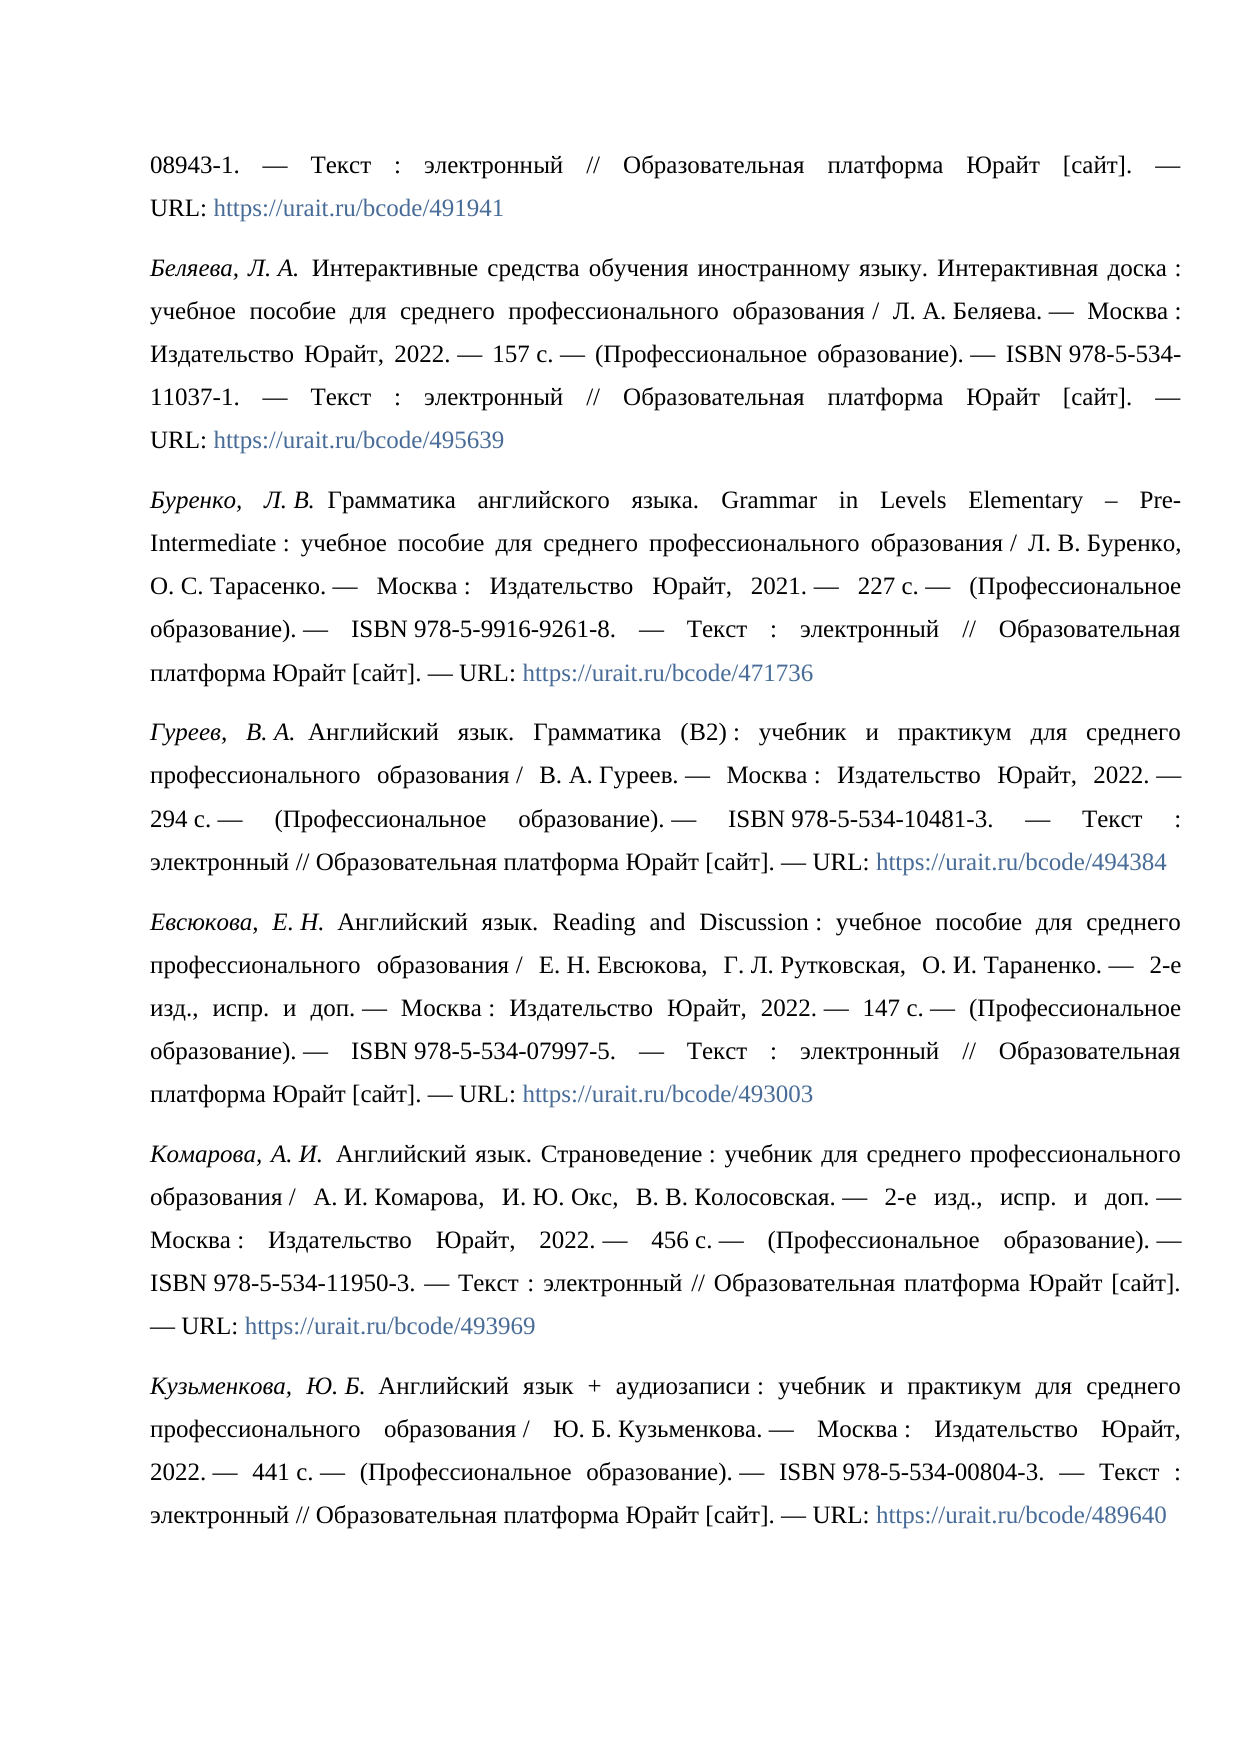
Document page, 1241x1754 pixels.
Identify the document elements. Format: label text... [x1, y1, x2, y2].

text Беляева, Л. А. Интерактивные средства обучения иностранному языку. Интерактивная доска : учебное пособие для среднего профессионального образования / Л. А. Беляева. — Москва : Издательство Юрайт, 2022. — 157 с. — (Профессиональное образование). — ISBN 978-5-534-11037-1. — Текст : электронный // Образовательная платформа Юрайт [сайт]. — URL: https://urait.ru/bcode/495639 [150, 282, 1181, 313]
text Комарова, А. И. Английский язык. Страноведение : учебник для среднего профессионального образования / А. И. Комарова, И. Ю. Окс, В. В. Колосовская. — 2-е изд., испр. и доп. — Москва : Издательство Юрайт, 2022. — 456 с. — (Профессиональное образование). — ISBN 978-5-534-11950-3. — Текст : электронный // Образовательная платформа Юрайт [сайт]. — URL: https://urait.ru/bcode/493969 [150, 1297, 1181, 1340]
text Евсюкова, Е. Н. Английский язык. Reading and Discussion : учебное пособие для среднего профессионального образования / Е. Н. Евсюкова, Г. Л. Рутковская, О. И. Тараненко. — 2-е изд., испр. и доп. — Москва : Издательство Юрайт, 2022. — 147 с. — (Профессиональное образование). — ISBN 978-5-534-07997-5. — Текст : электронный // Образовательная платформа Юрайт [сайт]. — URL: https://urait.ru/bcode/493003 [150, 1065, 1181, 1108]
text Комарова, А. И. Английский язык. Страноведение : учебник для среднего профессионального образования / А. И. Комарова, И. Ю. Окс, В. В. Колосовская. — 2-е изд., испр. и доп. — Москва : Издательство Юрайт, 2022. — 456 с. — (Профессиональное образование). — ISBN 978-5-534-11950-3. — Текст : электронный // Образовательная платформа Юрайт [сайт]. — URL: https://urait.ru/bcode/493969 [150, 1139, 1181, 1242]
text Буренко, Л. В. Грамматика английского языка. Grammar in Levels Elementary – Pre-Intermediate : учебное пособие для среднего профессионального образования / Л. В. Буренко, О. С. Тарасенко. — Москва : Издательство Юрайт, 2021. — 227 с. — (Профессиональное образование). — ISBN 978-5-9916-9261-8. — Текст : электронный // Образовательная платформа Юрайт [сайт]. — URL: https://urait.ru/bcode/471736 [150, 643, 1181, 686]
text Гуреев, В. А. Английский язык. Грамматика (B2) : учебник и практикум для среднего профессионального образования / В. А. Гуреев. — Москва : Издательство Юрайт, 2022. — 294 с. — (Профессиональное образование). — ISBN 978-5-534-10481-3. — Текст : электронный // Образовательная платформа Юрайт [сайт]. — URL: https://urait.ru/bcode/494384 [150, 746, 1181, 876]
text Беляева, Л. А. Интерактивные средства обучения иностранному языку. Интерактивная доска : учебное пособие для среднего профессионального образования / Л. А. Беляева. — Москва : Издательство Юрайт, 2022. — 157 с. — (Профессиональное образование). — ISBN 978-5-534-11037-1. — Текст : электронный // Образовательная платформа Юрайт [сайт]. — URL: https://urait.ru/bcode/495639 [150, 411, 1181, 454]
text Евсюкова, Е. Н. Английский язык. Reading and Discussion : учебное пособие для среднего профессионального образования / Е. Н. Евсюкова, Г. Л. Рутковская, О. И. Тараненко. — 2-е изд., испр. и доп. — Москва : Издательство Юрайт, 2022. — 147 с. — (Профессиональное образование). — ISBN 978-5-534-07997-5. — Текст : электронный // Образовательная платформа Юрайт [сайт]. — URL: https://urait.ru/bcode/493003 [150, 1011, 1181, 1036]
text Буренко, Л. В. Грамматика английского языка. Grammar in Levels Elementary – Pre-Intermediate : учебное пособие для среднего профессионального образования / Л. В. Буренко, О. С. Тарасенко. — Москва : Издательство Юрайт, 2021. — 227 с. — (Профессиональное образование). — ISBN 978-5-9916-9261-8. — Текст : электронный // Образовательная платформа Юрайт [сайт]. — URL: https://urait.ru/bcode/471736 [150, 485, 1181, 615]
text Евсюкова, Е. Н. Английский язык. Reading and Discussion : учебное пособие для среднего профессионального образования / Е. Н. Евсюкова, Г. Л. Рутковская, О. И. Тараненко. — 2-е изд., испр. и доп. — Москва : Издательство Юрайт, 2022. — 147 с. — (Профессиональное образование). — ISBN 978-5-534-07997-5. — Текст : электронный // Образовательная платформа Юрайт [сайт]. — URL: https://urait.ru/bcode/493003 [150, 907, 1181, 950]
text Беляева, Л. А. Интерактивные средства обучения иностранному языку. Интерактивная доска : учебное пособие для среднего профессионального образования / Л. А. Беляева. — Москва : Издательство Юрайт, 2022. — 157 с. — (Профессиональное образование). — ISBN 978-5-534-11037-1. — Текст : электронный // Образовательная платформа Юрайт [сайт]. — URL: https://urait.ru/bcode/495639 [150, 314, 1181, 382]
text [150, 179, 1181, 222]
text Евсюкова, Е. Н. Английский язык. Reading and Discussion : учебное пособие для среднего профессионального образования / Е. Н. Евсюкова, Г. Л. Рутковская, О. И. Тараненко. — 2-е изд., испр. и доп. — Москва : Издательство Юрайт, 2022. — 147 с. — (Профессиональное образование). — ISBN 978-5-534-07997-5. — Текст : электронный // Образовательная платформа Юрайт [сайт]. — URL: https://urait.ru/bcode/493003 [150, 978, 1181, 1010]
text Кузьменкова, Ю. Б. Английский язык + аудиозаписи : учебник и практикум для среднего профессионального образования / Ю. Б. Кузьменкова. — Москва : Издательство Юрайт, 2022. — 441 с. — (Профессиональное образование). — ISBN 978-5-534-00804-3. — Текст : электронный // Образовательная платформа Юрайт [сайт]. — URL: https://urait.ru/bcode/489640 [150, 1394, 1181, 1529]
text Комарова, А. И. Английский язык. Страноведение : учебник для среднего профессионального образования / А. И. Комарова, И. Ю. Окс, В. В. Колосовская. — 2-е изд., испр. и доп. — Москва : Издательство Юрайт, 2022. — 456 с. — (Профессиональное образование). — ISBN 978-5-534-11950-3. — Текст : электронный // Образовательная платформа Юрайт [сайт]. — URL: https://urait.ru/bcode/493969 [150, 1243, 1181, 1268]
